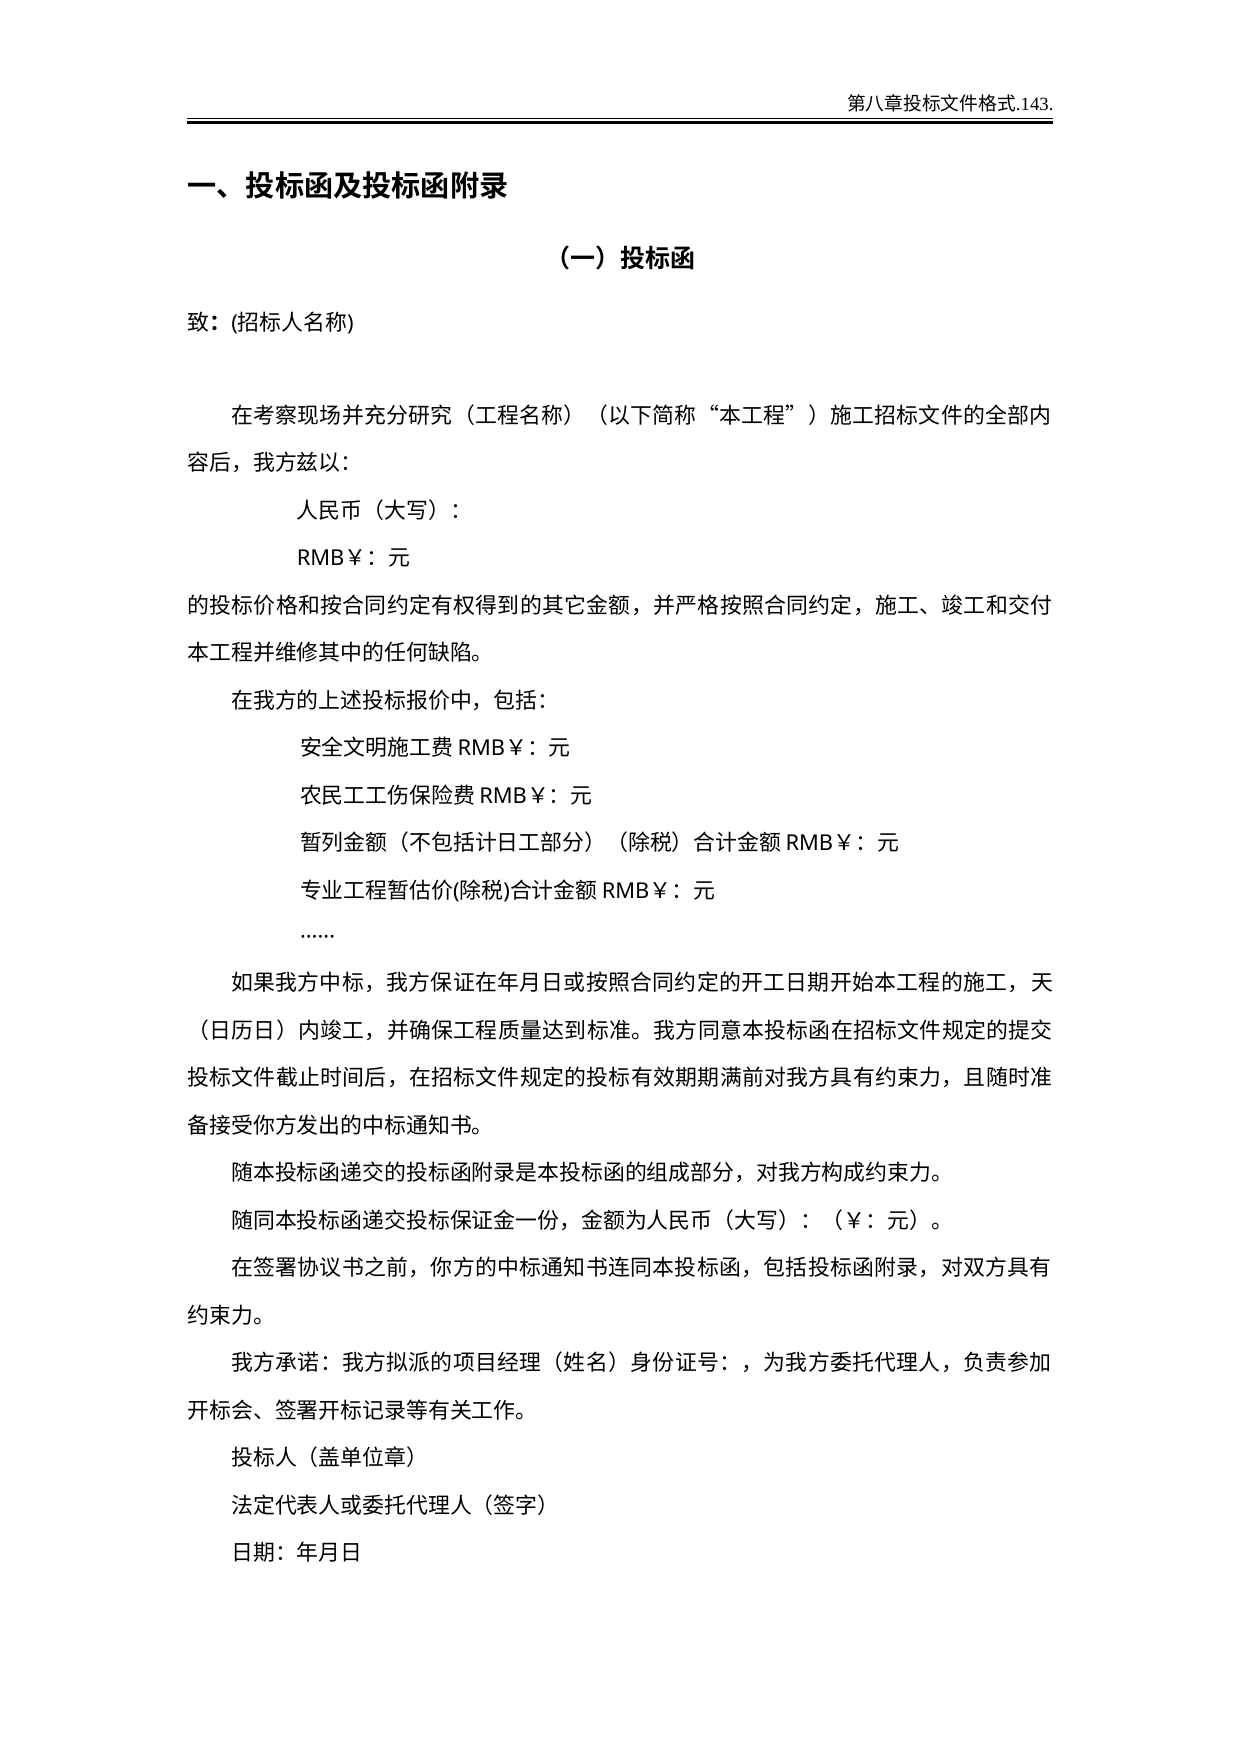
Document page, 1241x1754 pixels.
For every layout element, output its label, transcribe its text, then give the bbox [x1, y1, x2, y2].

text 人民币（大写）： [187, 493, 1053, 524]
text 一、投标函及投标函附录 [187, 162, 1053, 205]
text ······ [224, 921, 1053, 950]
text 投标人（盖单位章） [187, 1440, 1053, 1472]
text 安全文明施工费RMB￥：元 [224, 730, 1053, 762]
text 的投标价格和按合同约定有权得到的其它金额，并严格按照合同约定，施工、竣工和交付本工程并维修其中的任何缺陷。 [187, 588, 1053, 667]
text 在考察现场并充分研究（工程名称）（以下简称“本工程”）施工招标文件的全部内容后，我方兹以： [187, 398, 1053, 477]
text （一）投标函 [187, 238, 1053, 275]
text 农民工工伤保险费RMB￥：元 [224, 778, 1053, 809]
text 如果我方中标，我方保证在年月日或按照合同约定的开工日期开始本工程的施工，天（日历日）内竣工，并确保工程质量达到标准。我方同意本投标函在招标文件规定的提交投标文件截止时间后，在招标文件规定的投标有效期期满前对我方具有约束力，且随时准备接受你方发出的中标通知书。 [187, 965, 1053, 1139]
text RMB￥：元 [187, 540, 1053, 572]
text 日期：年月日 [187, 1535, 1053, 1567]
text 我方承诺：我方拟派的项目经理（姓名）身份证号：，为我方委托代理人，负责参加开标会、签署开标记录等有关工作。 [187, 1345, 1053, 1424]
text 随同本投标函递交投标保证金一份，金额为人民币（大写）：（￥：元）。 [187, 1203, 1053, 1234]
text 致：(招标人名称) [187, 305, 1053, 337]
text 法定代表人或委托代理人（签字） [187, 1488, 1053, 1519]
text 在签署协议书之前，你方的中标通知书连同本投标函，包括投标函附录，对双方具有约束力。 [187, 1250, 1053, 1329]
text 随本投标函递交的投标函附录是本投标函的组成部分，对我方构成约束力。 [187, 1155, 1053, 1187]
text 专业工程暂估价(除税)合计金额RMB￥：元 [224, 873, 1053, 905]
text 在我方的上述投标报价中，包括： [187, 683, 1053, 714]
text 暂列金额（不包括计日工部分）（除税）合计金额RMB￥：元 [224, 825, 1053, 857]
